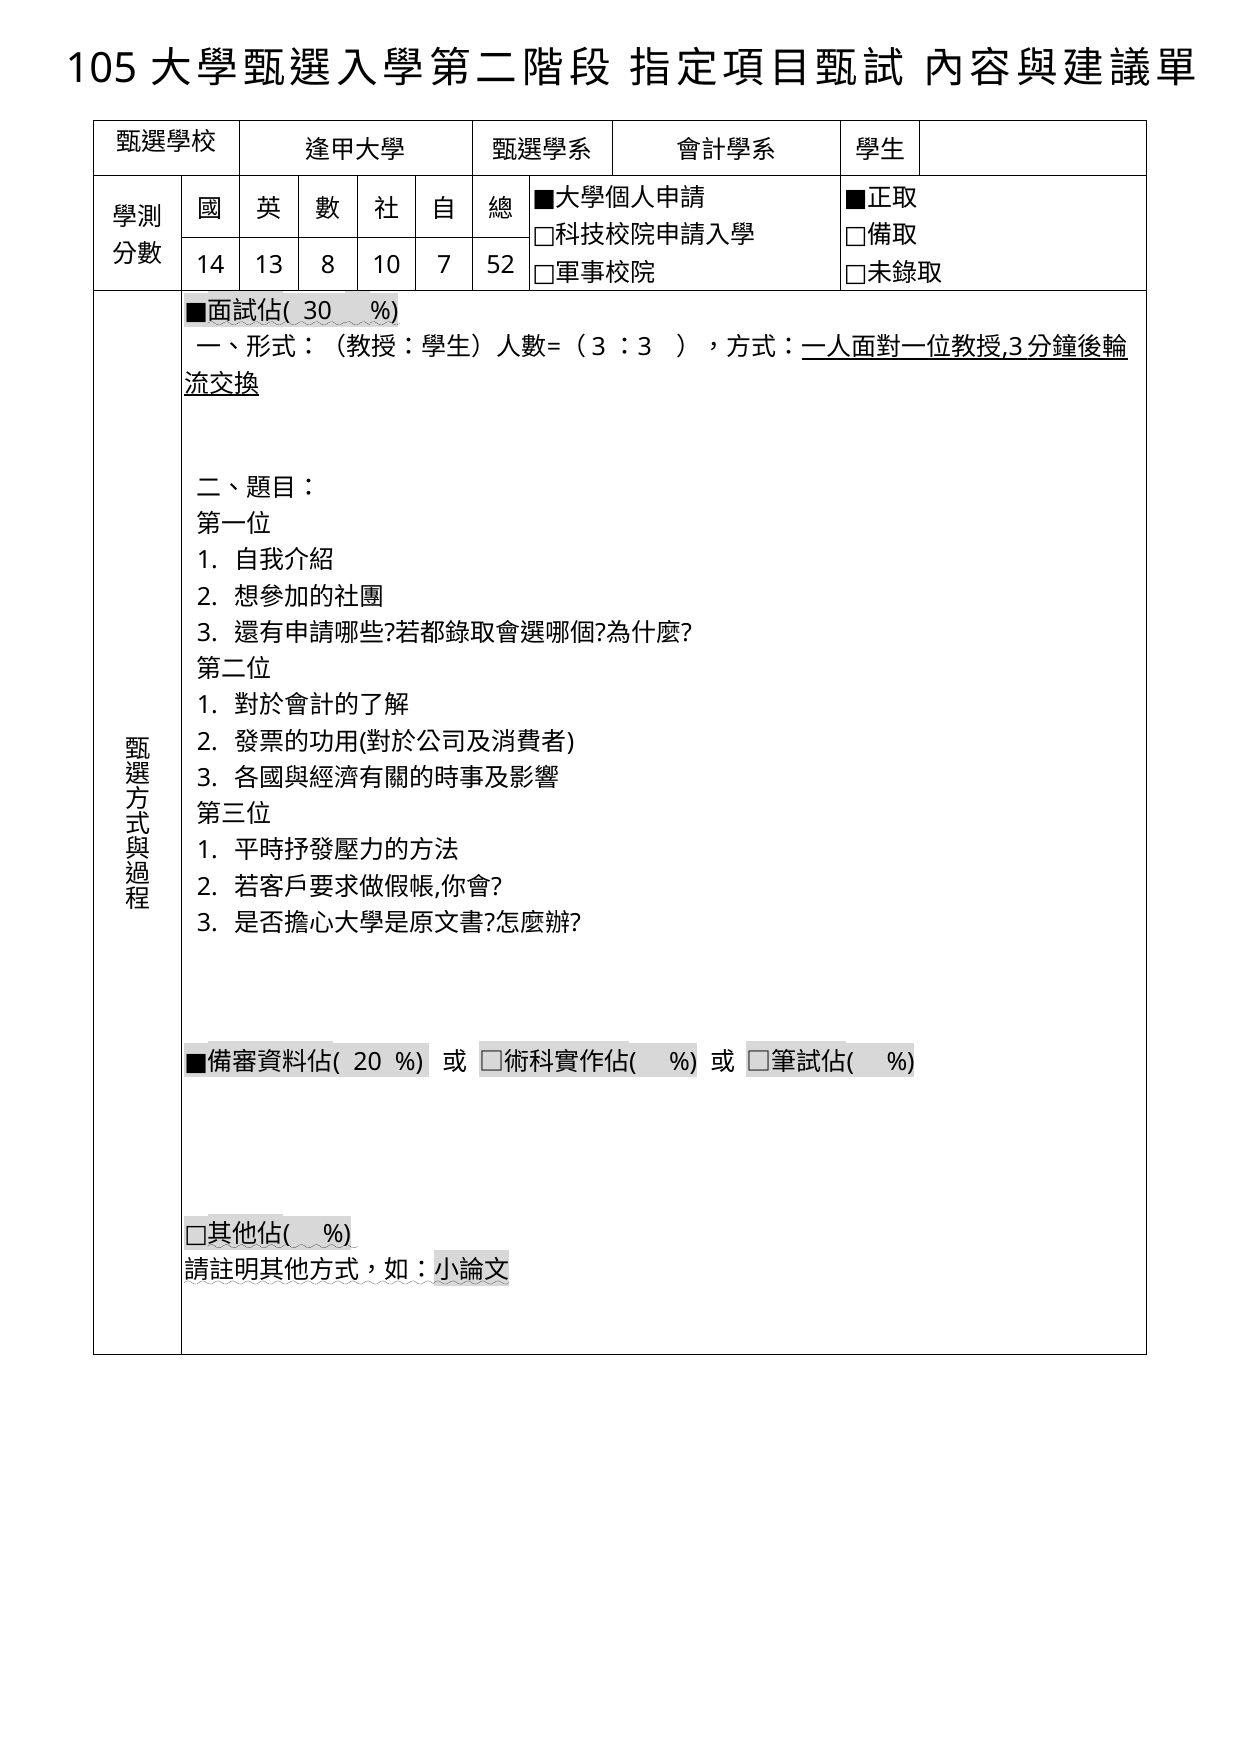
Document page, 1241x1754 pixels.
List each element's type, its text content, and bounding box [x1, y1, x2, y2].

table_cell 10 [358, 238, 415, 289]
table_header 學生 [841, 121, 919, 175]
table_header 甄選學校 [94, 121, 239, 175]
table_header 會計學系 [613, 121, 840, 175]
table_cell 52 [473, 238, 529, 289]
table_cell 社 [358, 176, 415, 237]
table_cell 自 [416, 176, 472, 237]
table_header 逢甲大學 [240, 121, 472, 175]
table_cell ■大學個人申請 □科技校院申請入學 □軍事校院 [530, 176, 840, 289]
table_cell 總 [473, 176, 529, 237]
table_cell 13 [240, 238, 298, 289]
table_cell 7 [416, 238, 472, 289]
table_cell 14 [182, 238, 239, 289]
table_cell ■正取 □備取 □未錄取 [841, 176, 1146, 289]
table_cell 國 [182, 176, 239, 237]
table_cell 英 [240, 176, 298, 237]
table_cell 數 [299, 176, 357, 237]
table_header [920, 121, 1146, 175]
table_header 甄選學系 [473, 121, 612, 175]
table_cell ■面試佔( 30 %) 一、形式：（教授：學生）人數=（ 3 ：3 ），方式：一人面對一位教授,3分鐘後輪流交換 二、題目： 第一位 自我介紹 想參加的社團 還有申請哪些?若都錄取會選哪個?為什麼? 第二位 對於會計的了解 發票的功用(對於公司及消費者) 各國與經濟有關的時事及影響 第三位 平時抒發壓力的方法 若客戶要求做假帳,你會? 是否擔心大學是原文書?怎麼辦? ■備審資料佔( 20 %) 或 □術科實作佔( %) 或 □筆試佔( %) □其他佔( %) 請註明其他方式，如：小論文 [182, 291, 1146, 1354]
table_cell 甄選方式與過程 [94, 291, 181, 1354]
table_cell 8 [299, 238, 357, 289]
table_cell 學測 分數 [94, 176, 181, 289]
